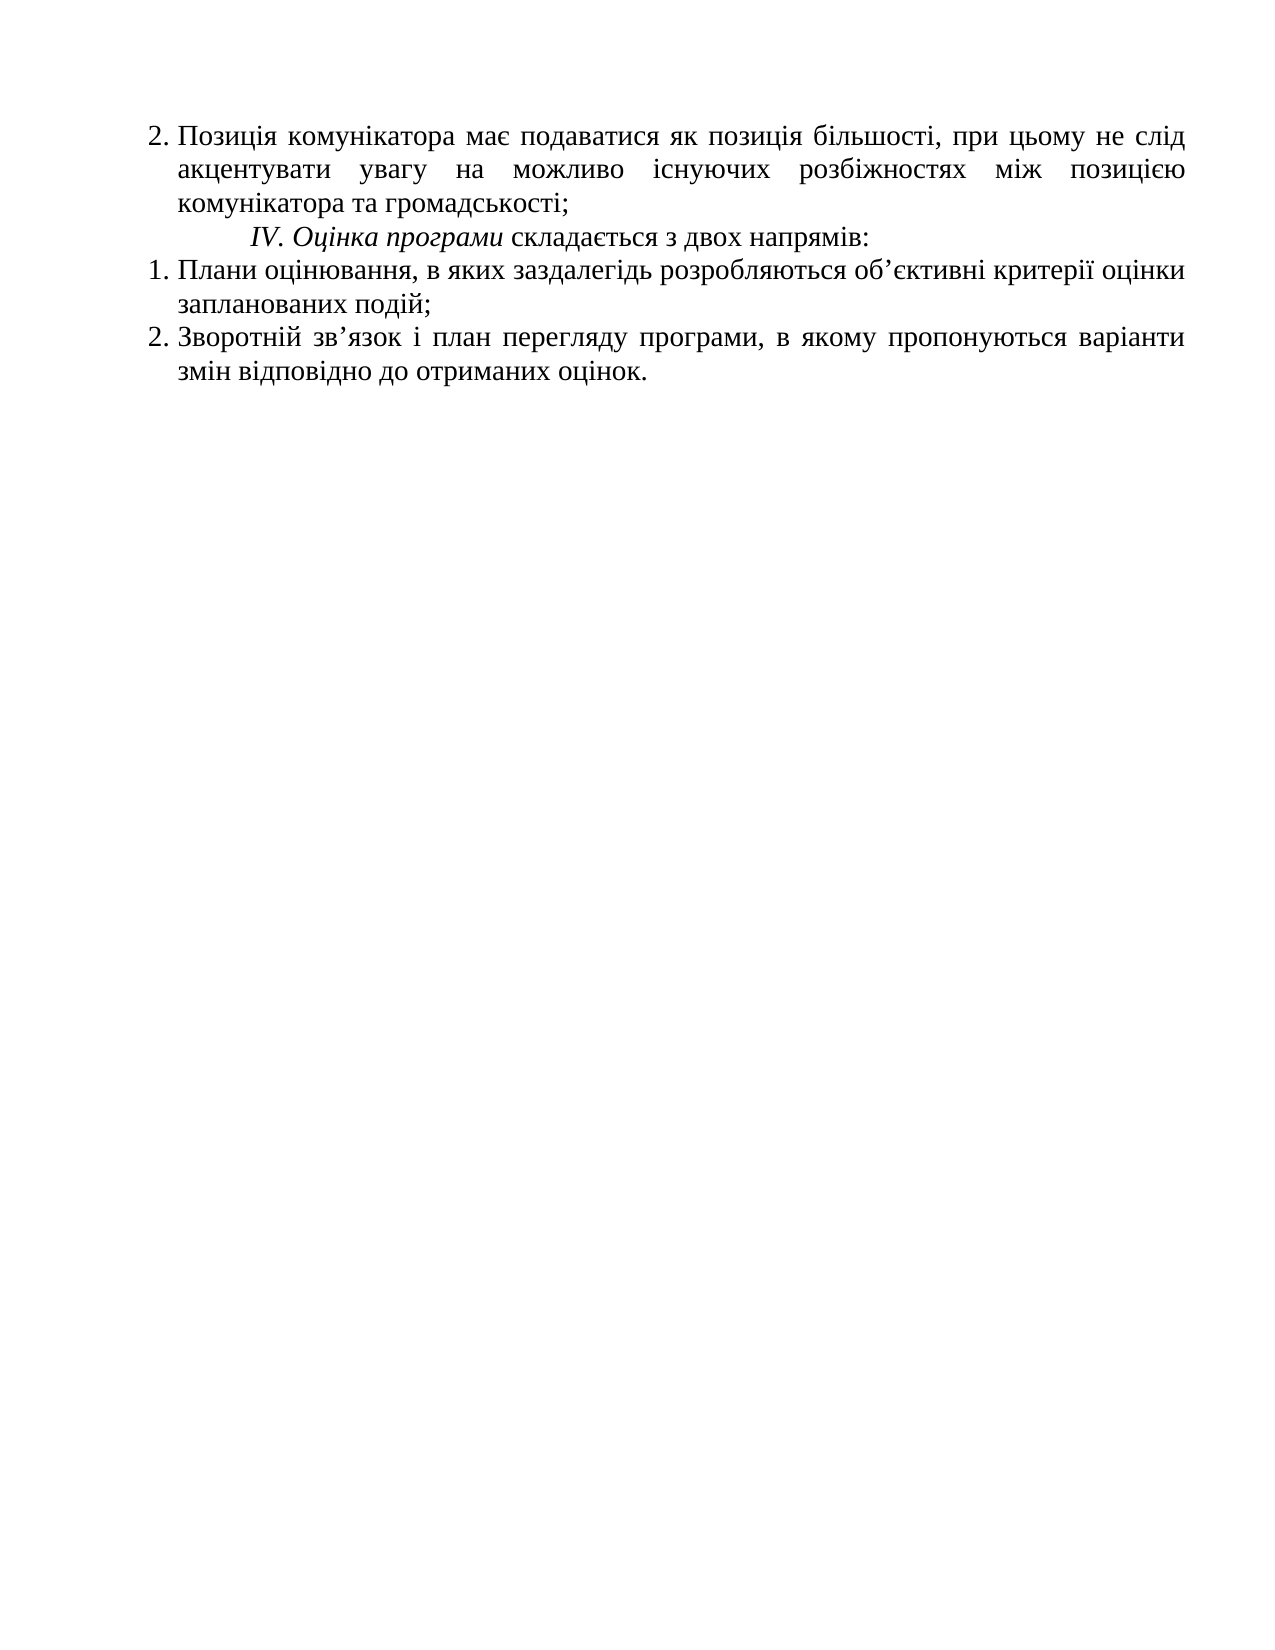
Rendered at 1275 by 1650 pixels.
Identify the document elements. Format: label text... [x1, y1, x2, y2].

list Зворотній зв’язок і план перегляду програми, в якому пропонуються варіанти змін відповідно до отриманих оцінок. [148, 319, 1186, 386]
list Позиція комунікатора має подаватися як позиція більшості, при цьому не слід акцентувати увагу на можливо існуючих розбіжностях між позицією комунікатора та громадськості; [148, 118, 1186, 219]
list ІV. Оцінка програми складається з двох напрямів: [177, 219, 1186, 252]
list Плани оцінювання, в яких заздалегідь розробляються об’єктивні критерії оцінки запланованих подій; [148, 252, 1186, 319]
